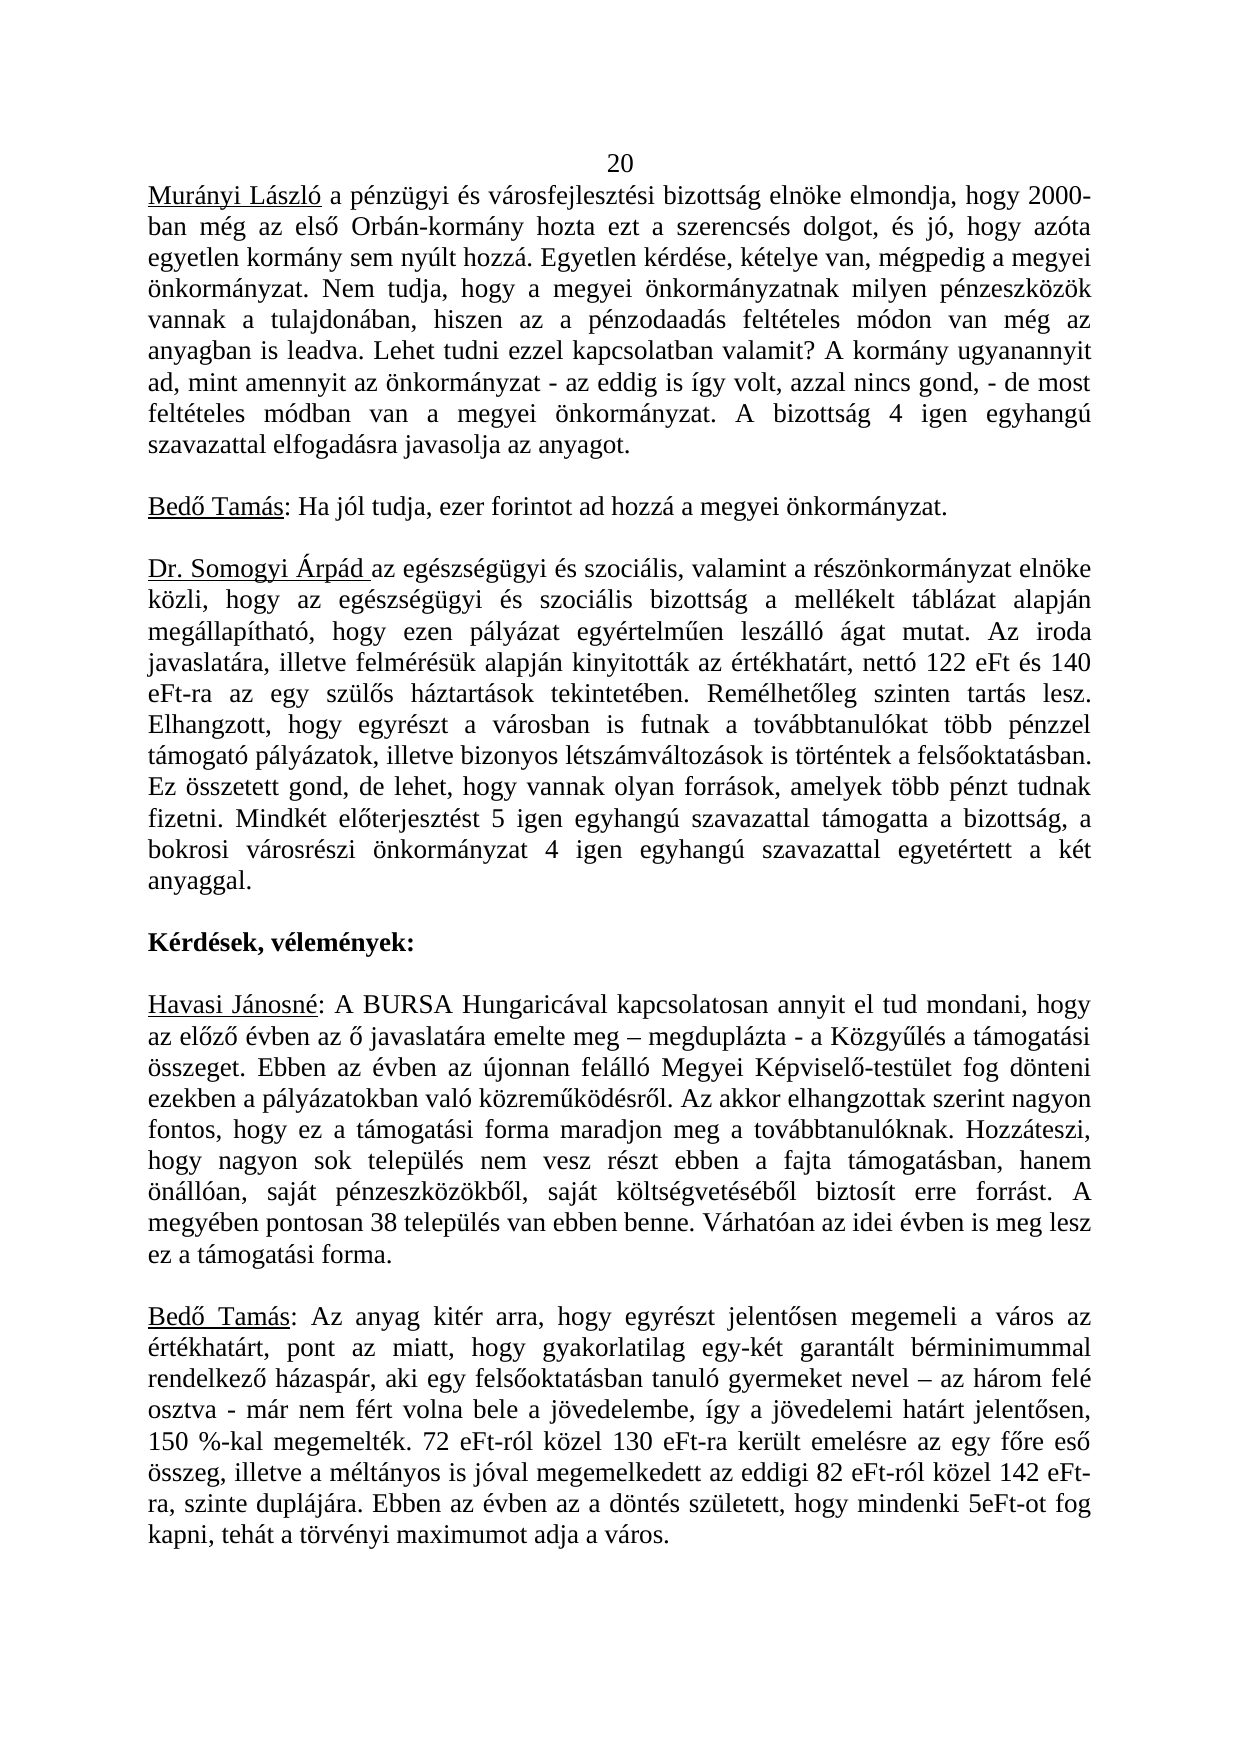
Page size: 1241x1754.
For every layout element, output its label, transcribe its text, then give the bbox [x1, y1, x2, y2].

text Kérdések, vélemények: [148, 926, 1093, 957]
text Bedő Tamás: Ha jól tudja, ezer forintot ad hozzá a megyei önkormányzat. [148, 490, 1093, 521]
text Havasi Jánosné: A BURSA Hungaricával kapcsolatosan annyit el tud mondani, hogy az előző évben az ő javaslatára emelte meg – megduplázta - a Közgyűlés a támogatási összeget. Ebben az évben az újonnan felálló Megyei Képviselő-testület fog dönteni ezekben a pályázatokban való közreműködésről. Az akkor elhangzottak szerint nagyon fontos, hogy ez a támogatási forma maradjon meg a továbbtanulóknak. Hozzáteszi, hogy nagyon sok település nem vesz részt ebben a fajta támogatásban, hanem önállóan, saját pénzeszközökből, saját költségvetéséből biztosít erre forrást. A megyében pontosan 38 település van ebben benne. Várhatóan az idei évben is meg lesz ez a támogatási forma. [148, 988, 1093, 1269]
text Murányi László a pénzügyi és városfejlesztési bizottság elnöke elmondja, hogy 2000-ban még az első Orbán-kormány hozta ezt a szerencsés dolgot, és jó, hogy azóta egyetlen kormány sem nyúlt hozzá. Egyetlen kérdése, kételye van, mégpedig a megyei önkormányzat. Nem tudja, hogy a megyei önkormányzatnak milyen pénzeszközök vannak a tulajdonában, hiszen az a pénzodaadás feltételes módon van még az anyagban is leadva. Lehet tudni ezzel kapcsolatban valamit? A kormány ugyanannyit ad, mint amennyit az önkormányzat - az eddig is így volt, azzal nincs gond, - de most feltételes módban van a megyei önkormányzat. A bizottság 4 igen egyhangú szavazattal elfogadásra javasolja az anyagot. [148, 179, 1093, 459]
text 20 [148, 148, 1093, 179]
text Dr. Somogyi Árpád az egészségügyi és szociális, valamint a részönkormányzat elnöke közli, hogy az egészségügyi és szociális bizottság a mellékelt táblázat alapján megállapítható, hogy ezen pályázat egyértelműen leszálló ágat mutat. Az iroda javaslatára, illetve felmérésük alapján kinyitották az értékhatárt, nettó 122 eFt és 140 eFt-ra az egy szülős háztartások tekintetében. Remélhetőleg szinten tartás lesz. Elhangzott, hogy egyrészt a városban is futnak a továbbtanulókat több pénzzel támogató pályázatok, illetve bizonyos létszámváltozások is történtek a felsőoktatásban. Ez összetett gond, de lehet, hogy vannak olyan források, amelyek több pénzt tudnak fizetni. Mindkét előterjesztést 5 igen egyhangú szavazattal támogatta a bizottság, a bokrosi városrészi önkormányzat 4 igen egyhangú szavazattal egyetértett a két anyaggal. [148, 552, 1093, 895]
text Bedő Tamás: Az anyag kitér arra, hogy egyrészt jelentősen megemeli a város az értékhatárt, pont az miatt, hogy gyakorlatilag egy-két garantált bérminimummal rendelkező házaspár, aki egy felsőoktatásban tanuló gyermeket nevel – az három felé osztva - már nem fért volna bele a jövedelembe, így a jövedelemi határt jelentősen, 150 %-kal megemelték. 72 eFt-ról közel 130 eFt-ra került emelésre az egy főre eső összeg, illetve a méltányos is jóval megemelkedett az eddigi 82 eFt-ról közel 142 eFt-ra, szinte duplájára. Ebben az évben az a döntés született, hogy mindenki 5eFt-ot fog kapni, tehát a törvényi maximumot adja a város. [148, 1300, 1093, 1549]
